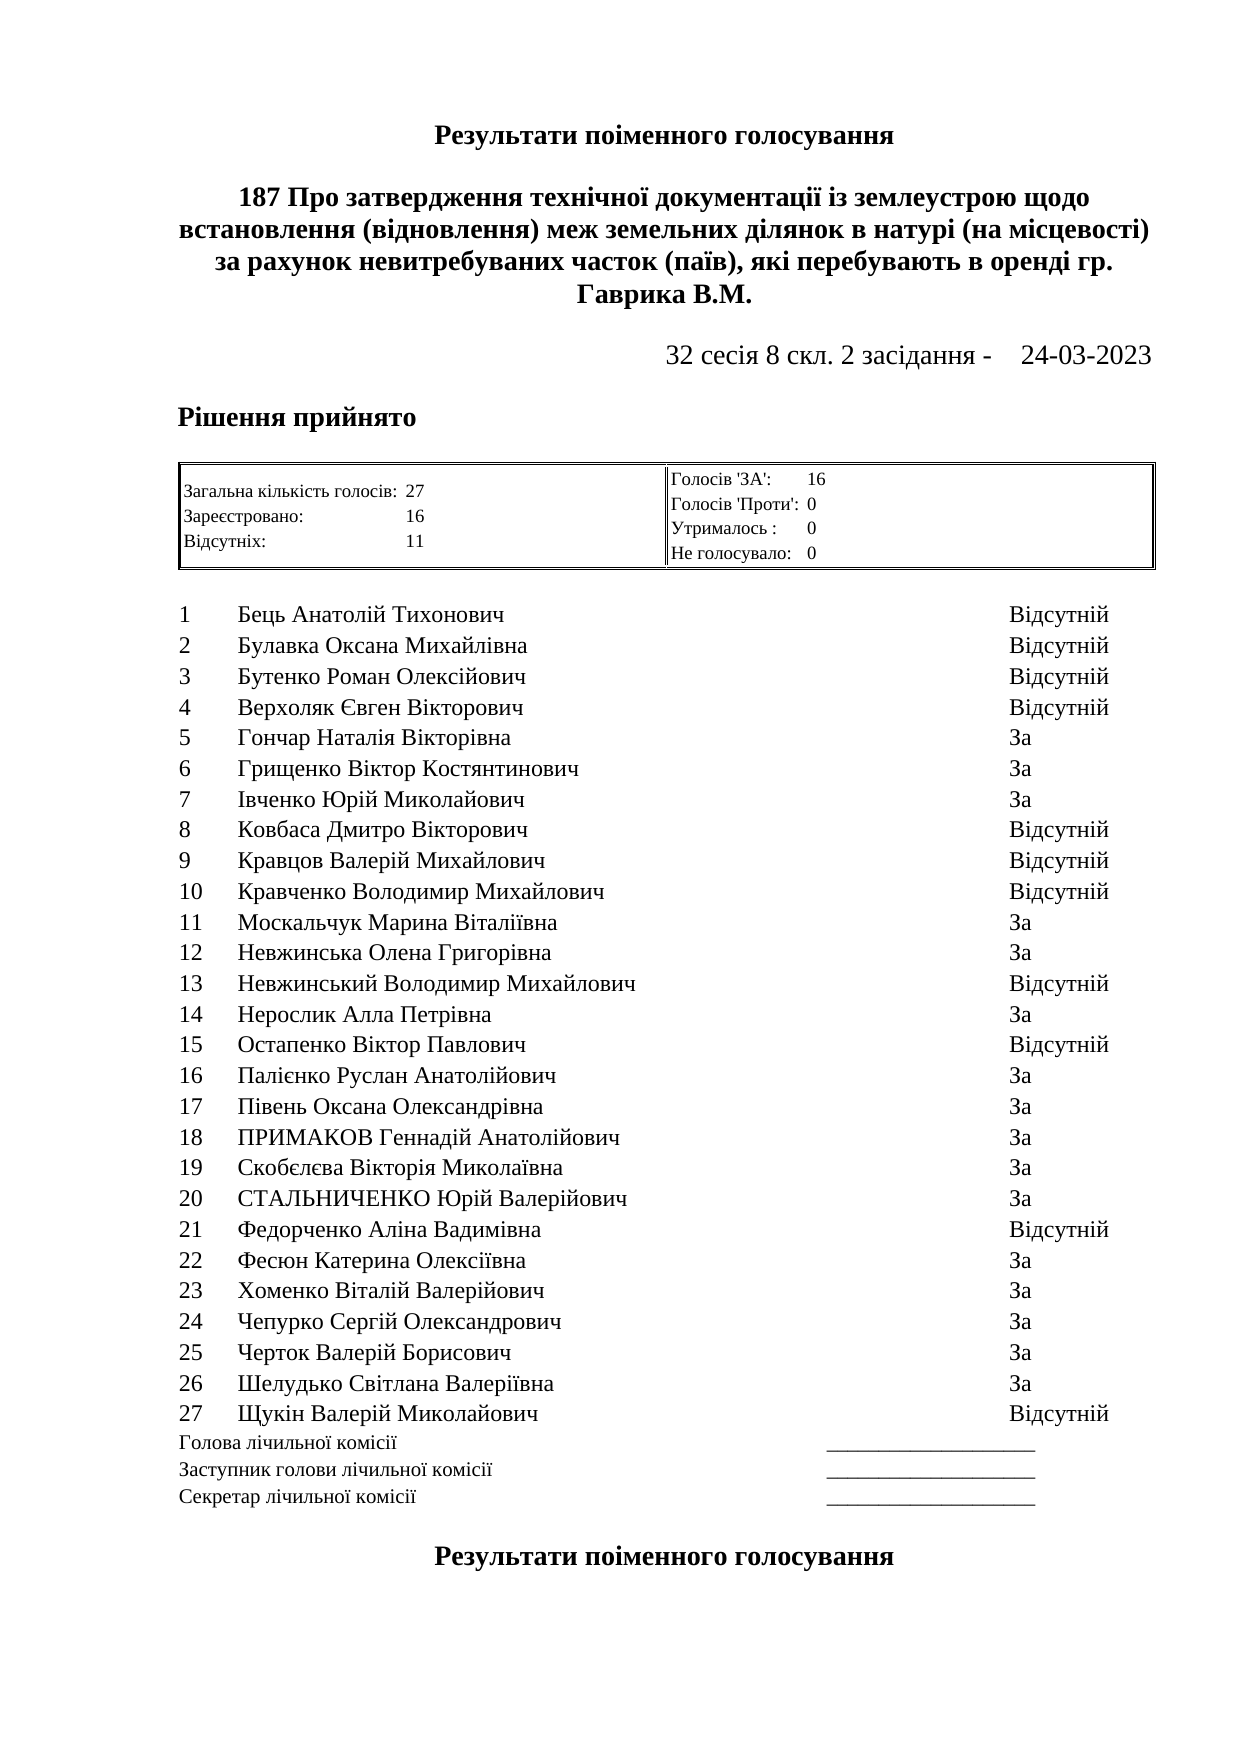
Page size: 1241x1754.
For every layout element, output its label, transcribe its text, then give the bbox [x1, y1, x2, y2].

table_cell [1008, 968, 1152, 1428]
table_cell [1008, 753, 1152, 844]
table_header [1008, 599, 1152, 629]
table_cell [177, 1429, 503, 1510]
text Результати поіменного голосування [177, 118, 1152, 151]
text 32 сесія 8 скл. 2 засідання - 24-03-2023 [177, 338, 1152, 371]
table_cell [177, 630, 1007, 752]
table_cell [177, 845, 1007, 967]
text Результати поіменного голосування [177, 1539, 1152, 1572]
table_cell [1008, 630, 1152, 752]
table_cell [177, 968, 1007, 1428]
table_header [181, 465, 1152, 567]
text 187 Про затвердження технічної документації із землеустрою щодо встановлення (відновлення) меж земельних ділянок в натурі (на місцевості) за рахунок невитребуваних часток (паїв), які перебувають в оренді гр. Гаврика В.М. [177, 180, 1152, 309]
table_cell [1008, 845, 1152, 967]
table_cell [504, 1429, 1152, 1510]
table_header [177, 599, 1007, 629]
text Рішення прийнято [177, 400, 1152, 432]
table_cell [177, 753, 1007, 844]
